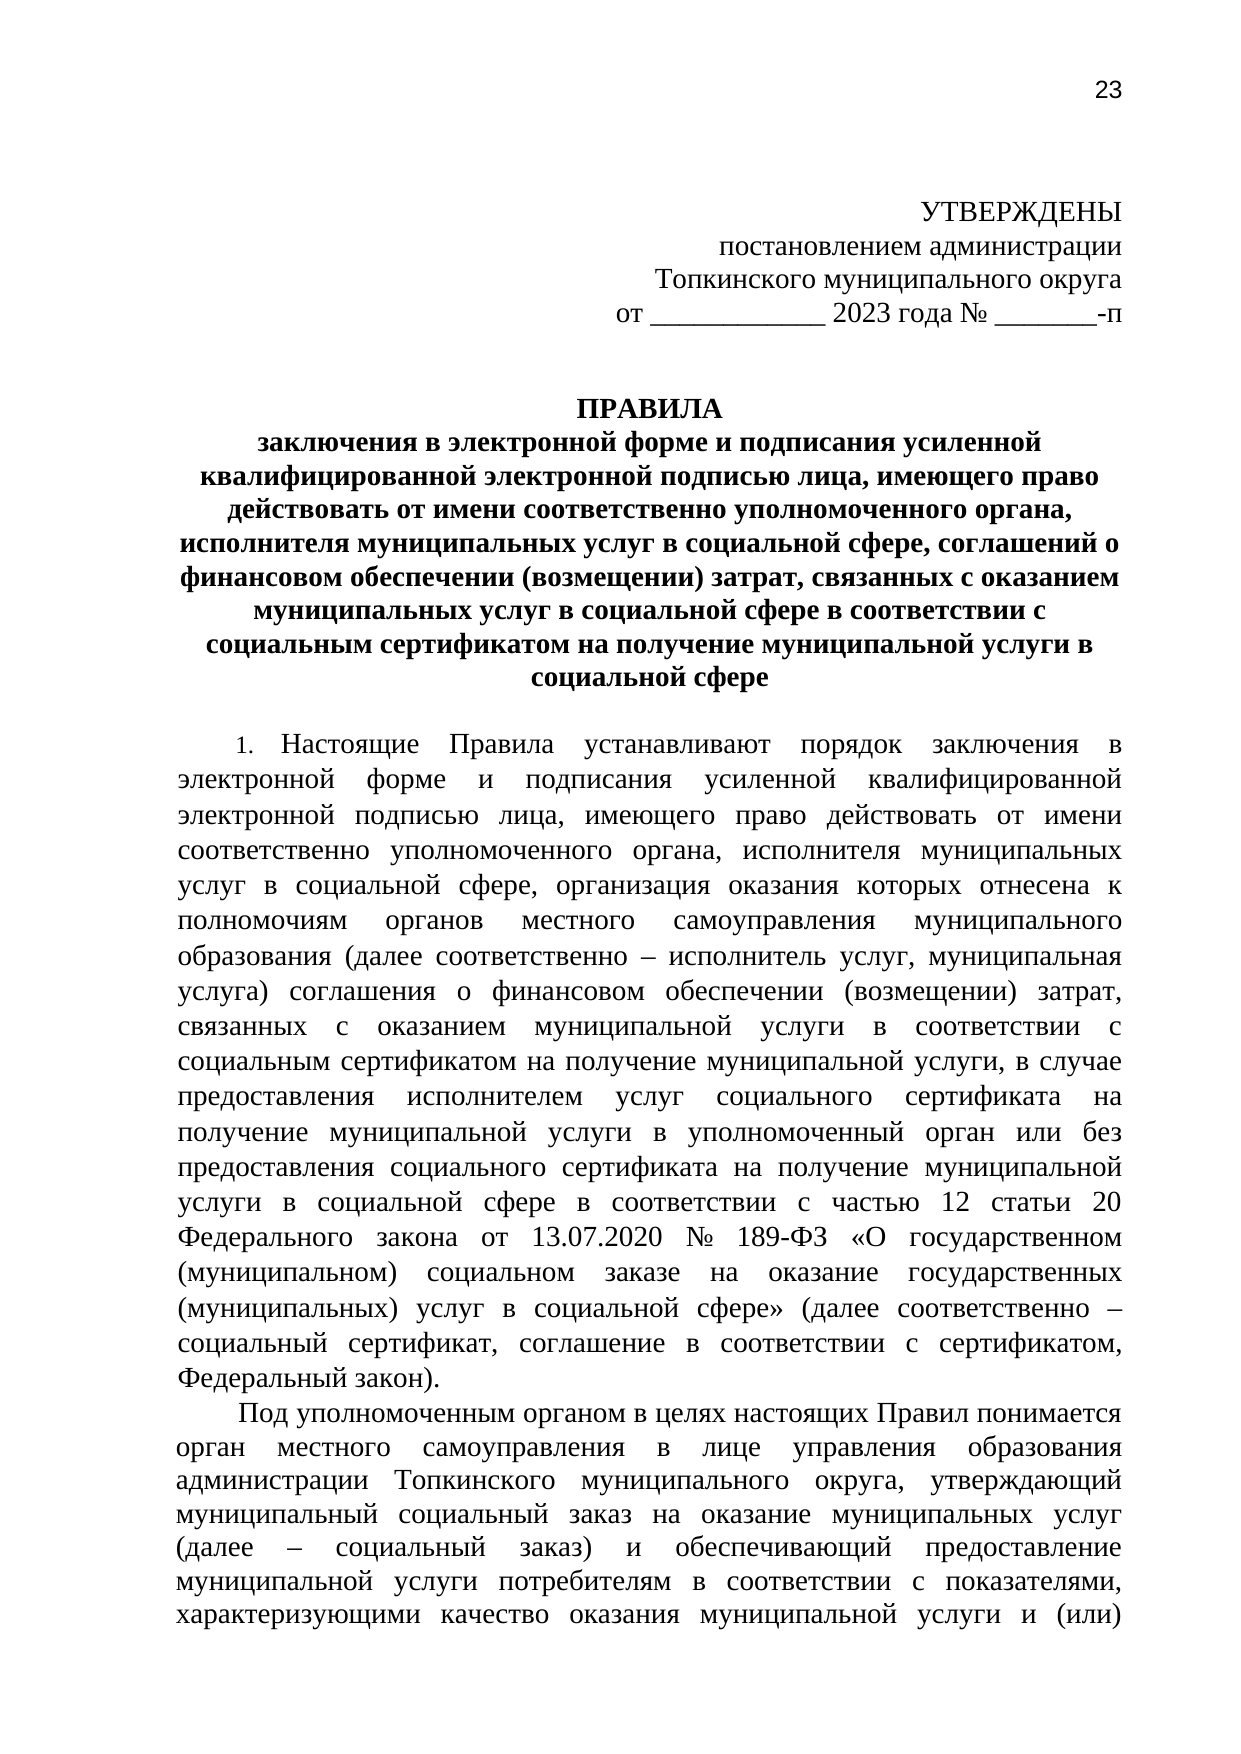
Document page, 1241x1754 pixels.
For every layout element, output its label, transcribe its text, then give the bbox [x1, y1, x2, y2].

text от ____________ 2023 года № _______-п [177, 295, 1122, 329]
list Настоящие Правила устанавливают порядок заключения в электронной форме и подписания усиленной квалифицированной электронной подписью лица, имеющего право действовать от имени соответственно уполномоченного органа, исполнителя муниципальных услуг в социальной сфере, организация оказания которых отнесена к полномочиям органов местного самоуправления муниципального образования (далее соответственно – исполнитель услуг, муниципальная услуга) соглашения о финансовом обеспечении (возмещении) затрат, связанных с оказанием муниципальной услуги в соответствии с социальным сертификатом на получение муниципальной услуги, в случае предоставления исполнителем услуг социального сертификата на получение муниципальной услуги в уполномоченный орган или без предоставления социального сертификата на получение муниципальной услуги в социальной сфере в соответствии с частью 12 статьи 20 Федерального закона от 13.07.2020 № 189-ФЗ «О государственном (муниципальном) социальном заказе на оказание государственных (муниципальных) услуг в социальной сфере» (далее соответственно – социальный сертификат, соглашение в соответствии с сертификатом, Федеральный закон). [177, 726, 1123, 1394]
text ПРАВИЛА [177, 391, 1122, 424]
text Топкинского муниципального округа [177, 262, 1122, 295]
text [176, 1395, 1123, 1630]
text УТВЕРЖДЕНЫ [177, 194, 1122, 228]
text постановлением администрации [177, 228, 1122, 262]
text заключения в электронной форме и подписания усиленной квалифицированной электронной подписью лица, имеющего право действовать от имени соответственно уполномоченного органа, исполнителя муниципальных услуг в социальной сфере, соглашений о финансовом обеспечении (возмещении) затрат, связанных с оказанием муниципальных услуг в социальной сфере в соответствии с социальным сертификатом на получение муниципальной услуги в социальной сфере [177, 424, 1122, 693]
